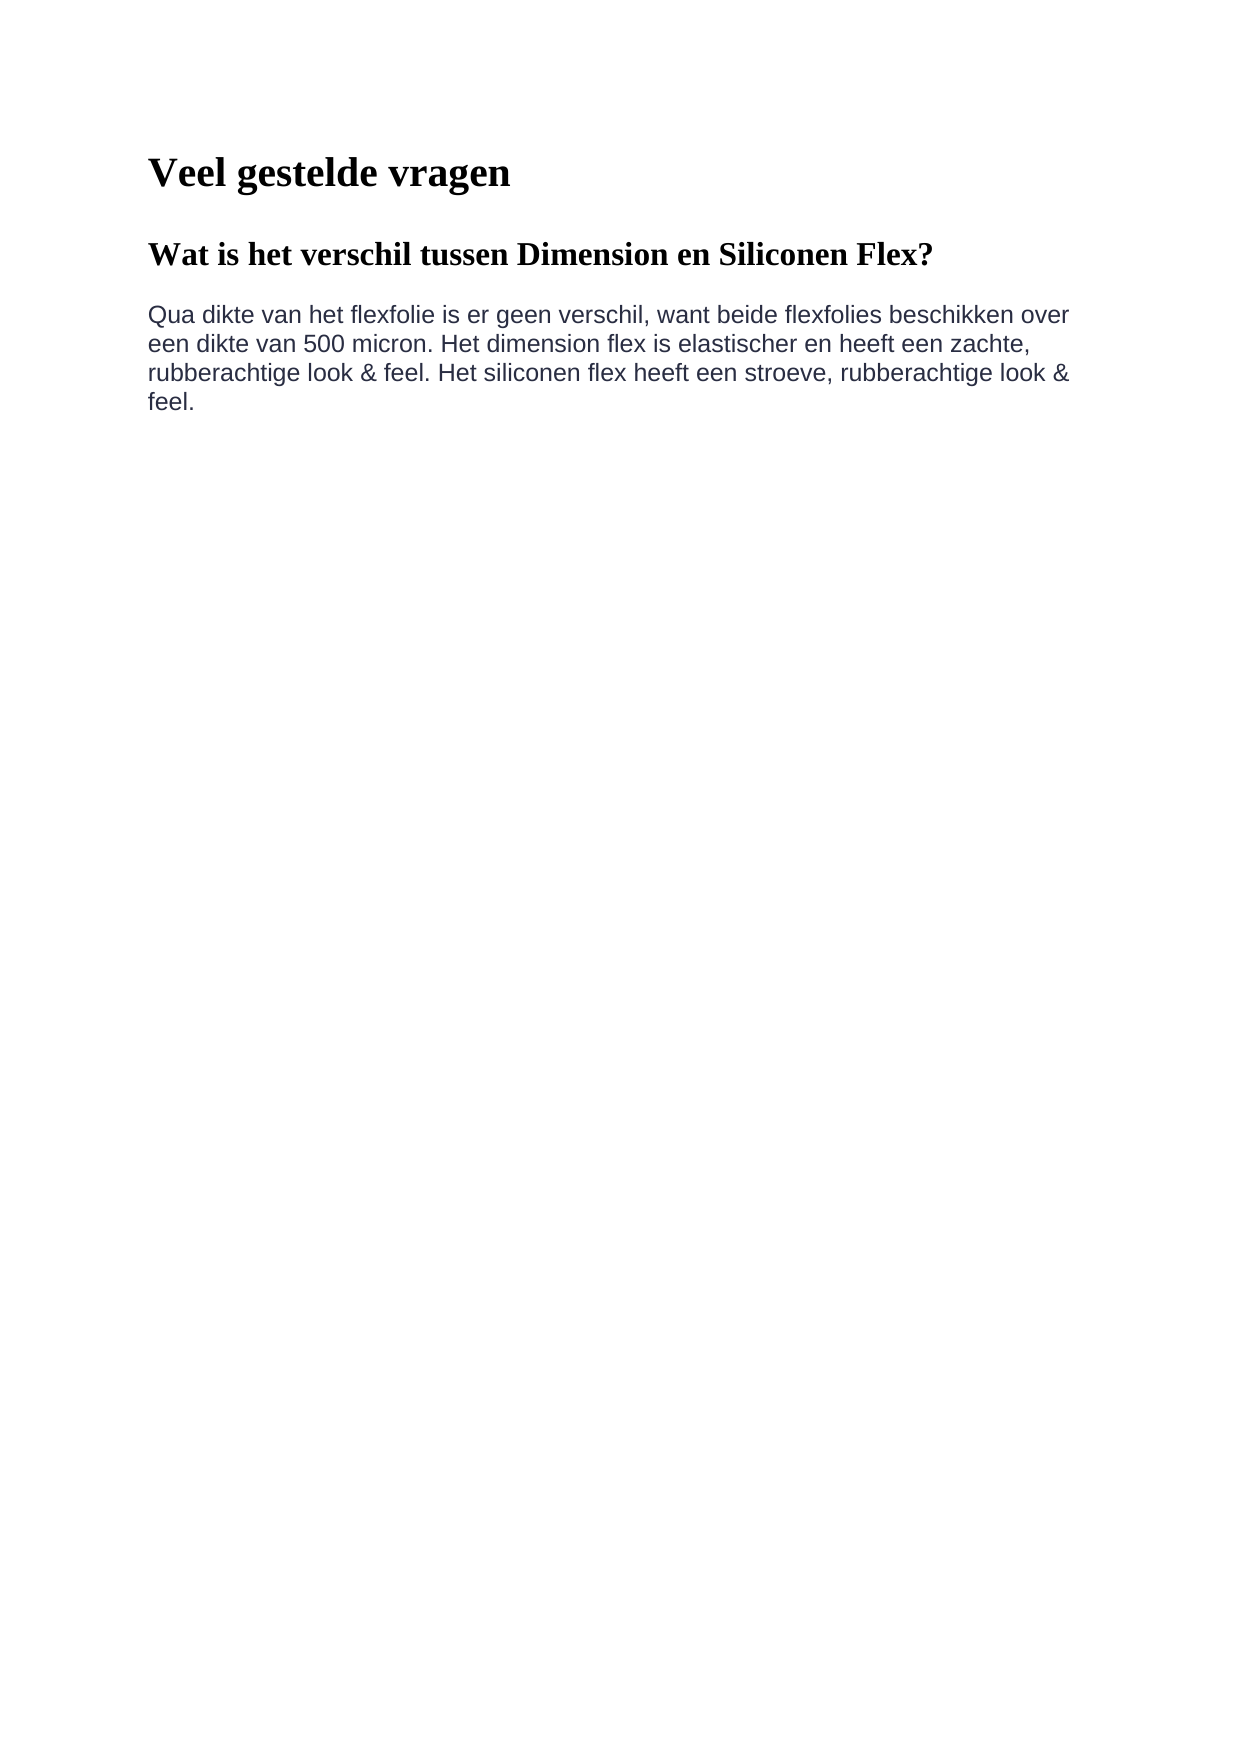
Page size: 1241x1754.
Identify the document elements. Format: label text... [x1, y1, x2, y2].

text Veel gestelde vragen [148, 148, 1093, 196]
text Qua dikte van het flexfolie is er geen verschil, want beide flexfolies beschikken over een dikte van 500 micron. Het dimension flex is elastischer en heeft een zachte, rubberachtige look & feel. Het siliconen flex heeft een stroeve, rubberachtige look & feel. [148, 300, 1093, 415]
text Wat is het verschil tussen Dimension en Siliconen Flex? [148, 234, 1093, 272]
